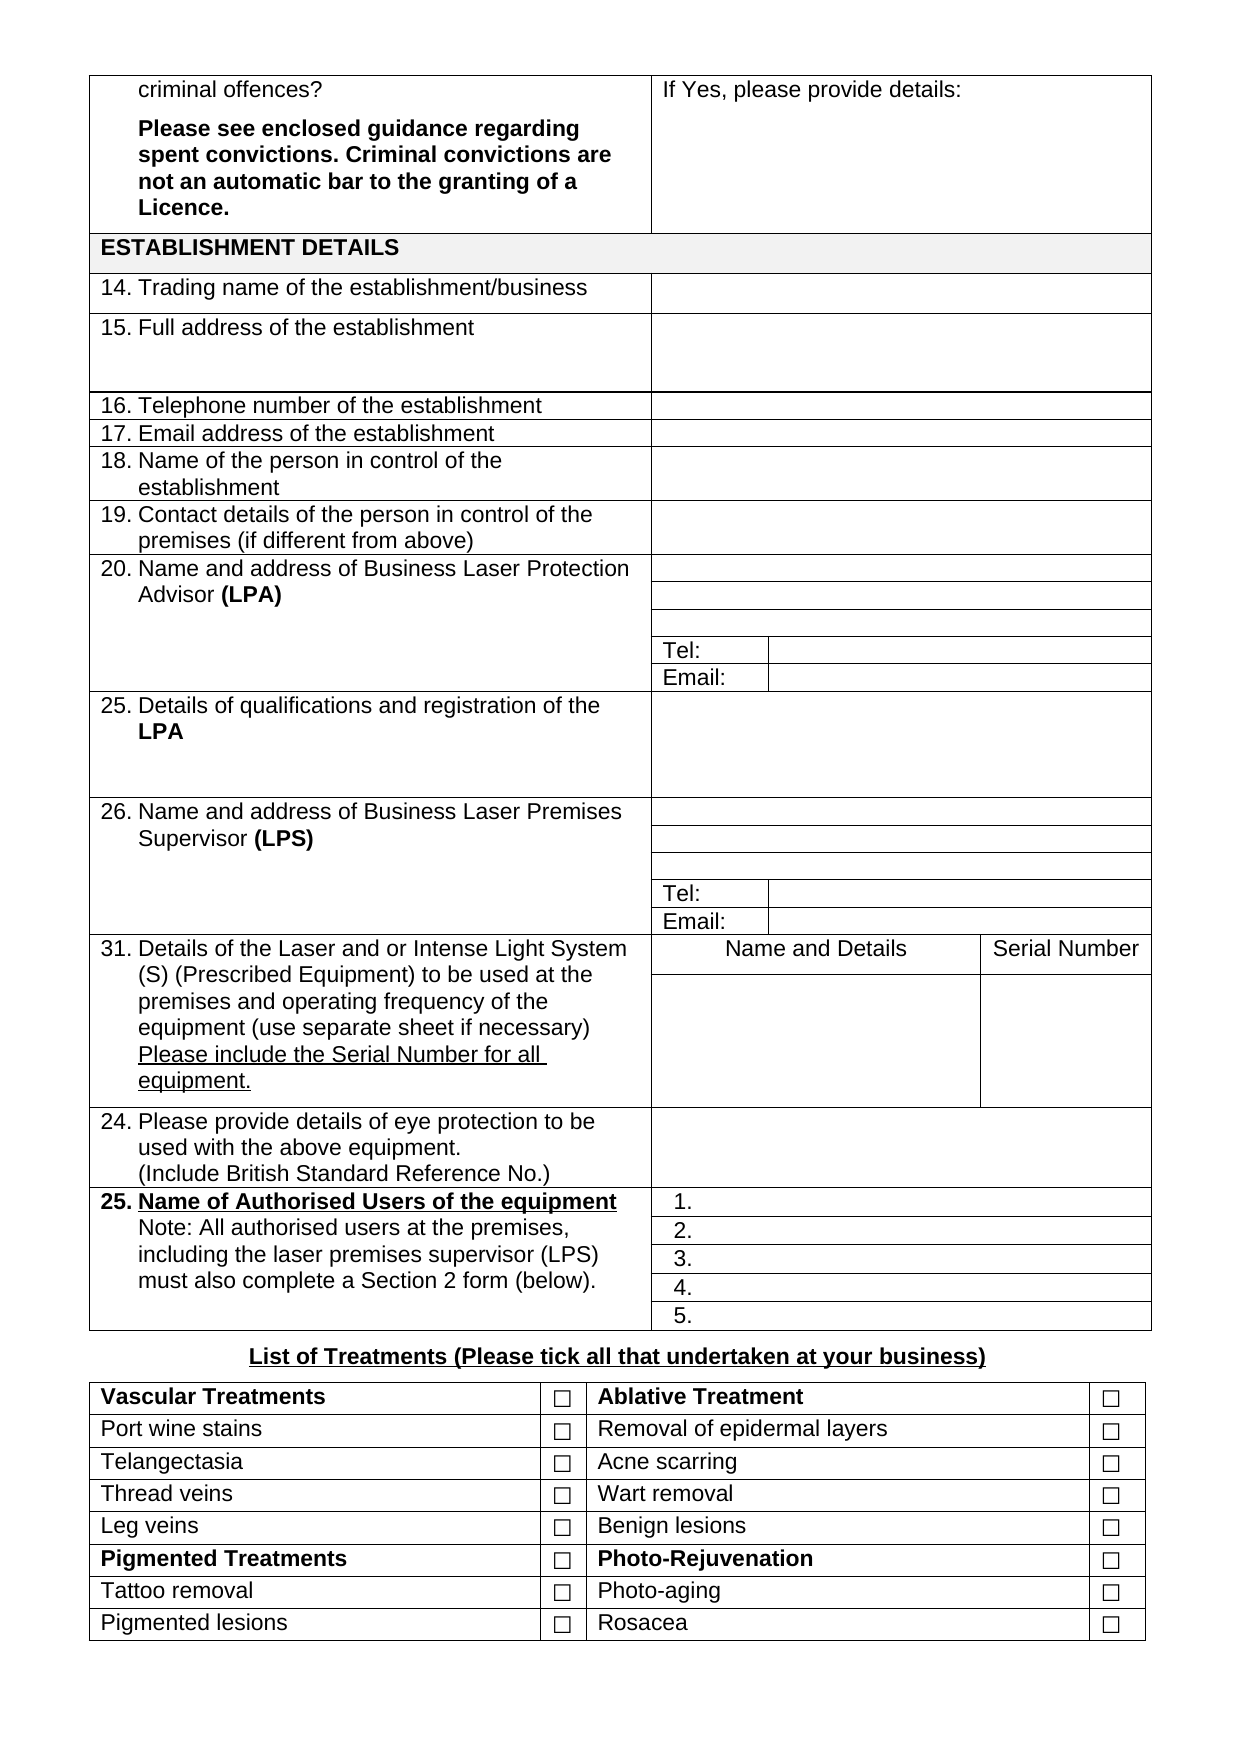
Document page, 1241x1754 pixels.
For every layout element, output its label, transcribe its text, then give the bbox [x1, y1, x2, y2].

table_cell Contact details of the person in control of the premises (if different from above) [90, 501, 651, 554]
table_cell ESTABLISHMENT DETAILS [90, 234, 1151, 273]
table_cell Trading name of the establishment/business [90, 274, 651, 313]
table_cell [90, 76, 651, 233]
table_cell Tel: [652, 637, 768, 663]
table_cell Full address of the establishment [90, 314, 651, 391]
table_cell Details of qualifications and registration of the LPA [90, 692, 651, 797]
table_cell [652, 582, 1151, 608]
table_cell Name of the person in control of the establishment [90, 447, 651, 500]
table_cell Wart removal [587, 1480, 1089, 1511]
table_cell Thread veins [90, 1480, 540, 1511]
table_cell [652, 1108, 1151, 1187]
table_cell [769, 664, 1151, 691]
table_cell [652, 826, 1151, 852]
table_cell [652, 393, 1151, 419]
table_cell Tel: [652, 880, 768, 907]
table_cell Serial Number [981, 935, 1151, 974]
table_cell Tattoo removal [90, 1577, 540, 1608]
table_cell [652, 1274, 1151, 1301]
table_cell [652, 610, 1151, 636]
table_cell Leg veins [90, 1512, 540, 1543]
table_cell [652, 555, 1151, 581]
table_cell [769, 880, 1151, 907]
table_cell [652, 501, 1151, 554]
table_cell Telangectasia [90, 1448, 540, 1479]
table_cell [652, 975, 980, 1107]
table_cell [652, 274, 1151, 313]
table_cell Name and address of Business Laser Protection Advisor (LPA) [90, 555, 651, 691]
table_cell Please provide details of eye protection to be used with the above equipment. (Include British Standard Reference No.) [90, 1108, 651, 1187]
table_cell Name and address of Business Laser Premises Supervisor (LPS) [90, 798, 651, 934]
table_cell [769, 637, 1151, 663]
table_cell Ablative Treatment [587, 1383, 1089, 1414]
table_cell Pigmented Treatments [90, 1545, 540, 1576]
table_cell Photo-aging [587, 1577, 1089, 1608]
table_cell List of Treatments (Please tick all that undertaken at your business) [89, 1331, 1146, 1382]
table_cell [652, 76, 1151, 233]
table_cell Rosacea [587, 1609, 1089, 1640]
table_cell Photo-Rejuvenation [587, 1545, 1089, 1576]
table_cell Port wine stains [90, 1415, 540, 1447]
table_cell Benign lesions [587, 1512, 1089, 1543]
table_cell [652, 314, 1151, 391]
table_cell Pigmented lesions [90, 1609, 540, 1640]
table_cell [652, 447, 1151, 500]
table_cell Telephone number of the establishment [90, 393, 651, 419]
table_cell [652, 1217, 1151, 1244]
table_cell [652, 853, 1151, 879]
table_cell Name and Details [652, 935, 980, 974]
table_cell [981, 975, 1151, 1107]
table_cell [769, 908, 1151, 934]
table_cell Name of Authorised Users of the equipment Note: All authorised users at the premises, including the laser premises supervisor (LPS) must also complete a Section 2 form (below). [90, 1188, 651, 1330]
table_cell Vascular Treatments [90, 1383, 540, 1414]
table_cell Email: [652, 664, 768, 691]
table_cell Removal of epidermal layers [587, 1415, 1089, 1447]
table_cell Acne scarring [587, 1448, 1089, 1479]
table_cell [652, 420, 1151, 446]
table_cell Email address of the establishment [90, 420, 651, 446]
table_cell [652, 1302, 1151, 1330]
table_cell [652, 798, 1151, 824]
table_cell [652, 1245, 1151, 1273]
table_cell [652, 692, 1151, 797]
table_cell [652, 1188, 1151, 1216]
table_cell Details of the Laser and or Intense Light System (S) (Prescribed Equipment) to be used at the premises and operating frequency of the equipment (use separate sheet if necessary) Please include the Serial Number for all equipment. [90, 935, 651, 1107]
table_cell Email: [652, 908, 768, 934]
